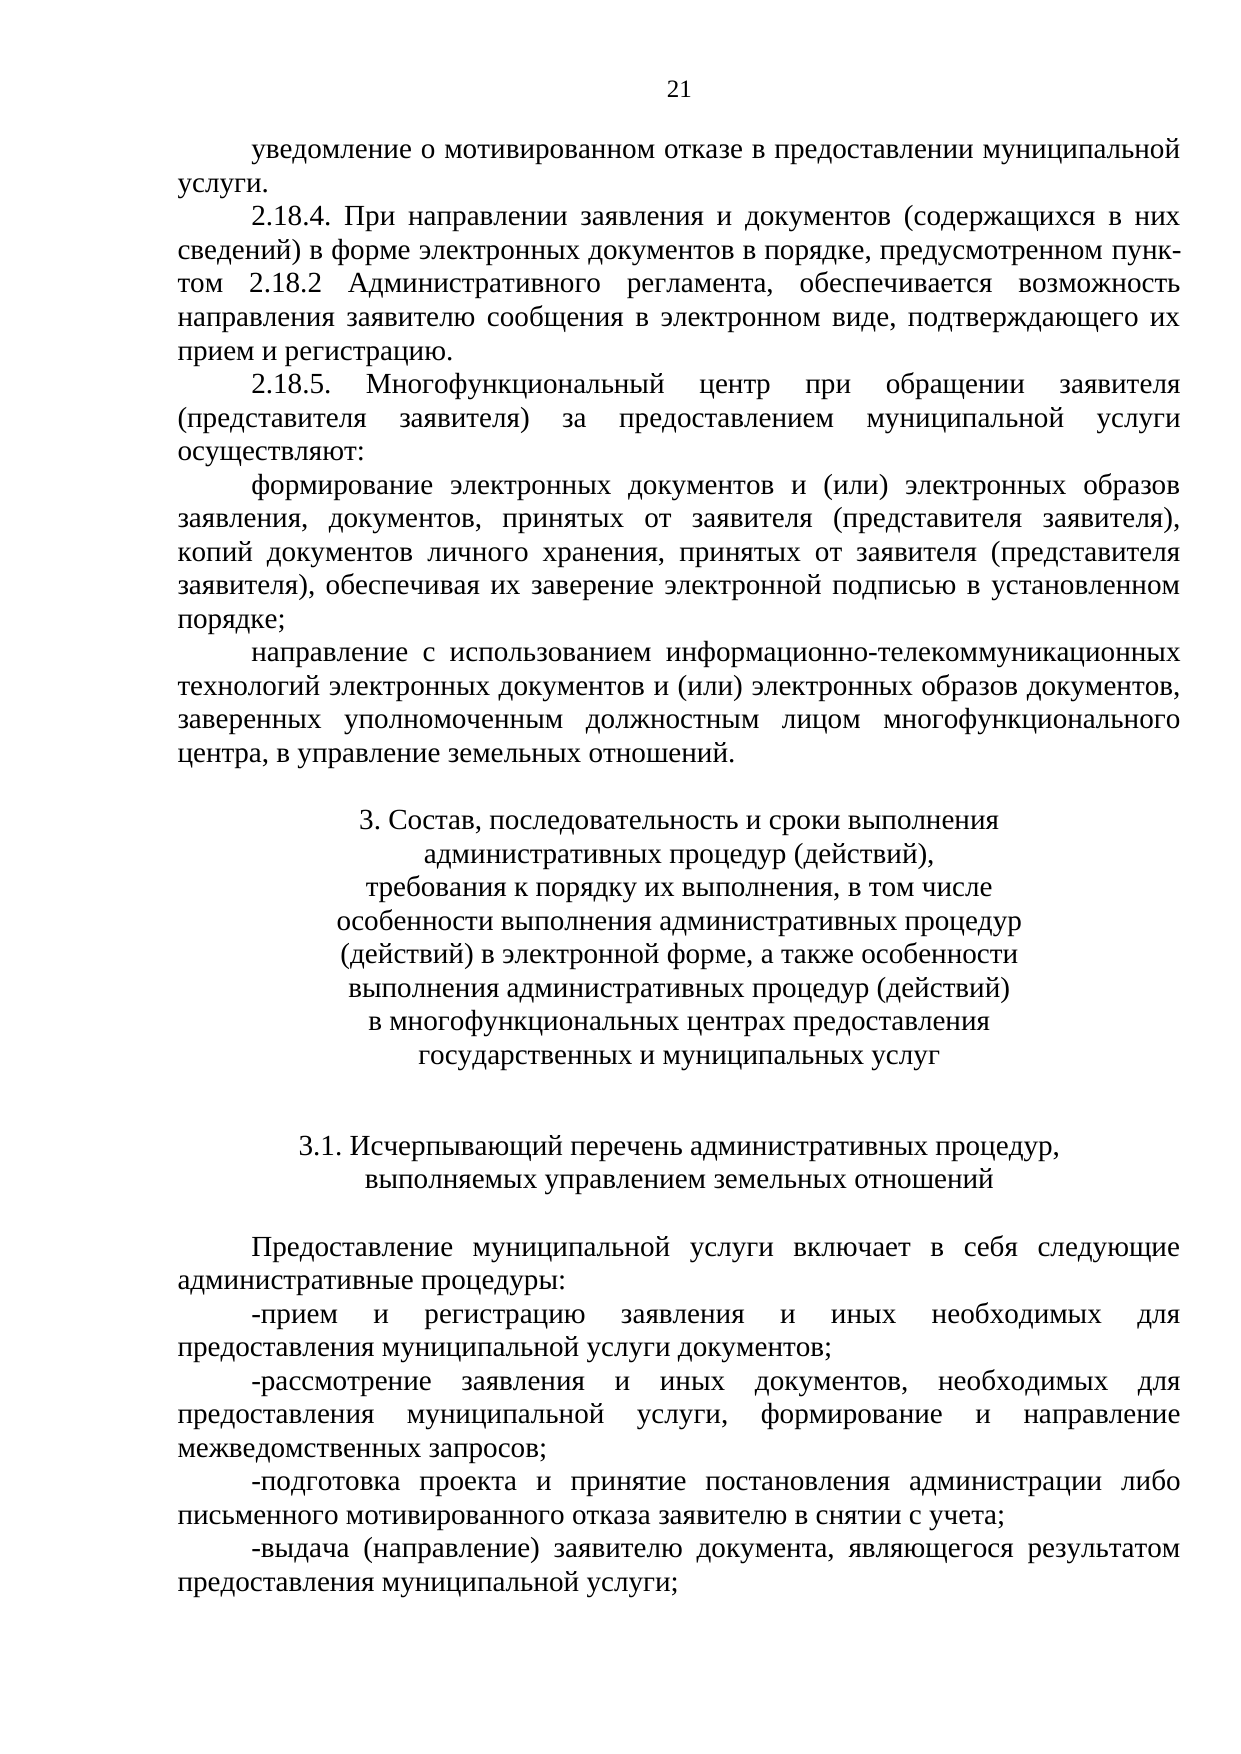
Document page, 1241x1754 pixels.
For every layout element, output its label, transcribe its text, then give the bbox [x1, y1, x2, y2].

text формирование электронных документов и (или) электронных образов заявления, документов, принятых от заявителя (представителя заявителя), копий документов личного хранения, принятых от заявителя (представителя заявителя), обеспечивая их заверение электронной подписью в установленном порядке; [177, 467, 1181, 634]
text 2.18.5. Многофункциональный центр при обращении заявителя (представителя заявителя) за предоставлением муниципальной услуги осуществляют: [177, 366, 1181, 467]
text направление с использованием информационно-телекоммуникационных технологий электронных документов и (или) электронных образов документов, заверенных уполномоченным должностным лицом многофункционального центра, в управление земельных отношений. [177, 634, 1181, 769]
text 2.18.4. При направлении заявления и документов (содержащихся в них сведений) в форме электронных документов в порядке, предусмотренном пунк-том 2.18.2 Административного регламента, обеспечивается возможность направления заявителю сообщения в электронном виде, подтверждающего их прием и регистрацию. [177, 198, 1181, 366]
text уведомление о мотивированном отказе в предоставлении муниципальной услуги. [177, 131, 1181, 198]
text Предоставление муниципальной услуги включает в себя следующие административные процедуры: [177, 1229, 1181, 1296]
text административных процедур (действий), [177, 836, 1181, 869]
text (действий) в электронной форме, а также особенности [177, 936, 1181, 970]
text -прием и регистрацию заявления и иных необходимых для предоставления муниципальной услуги документов; [177, 1296, 1181, 1363]
text требования к порядку их выполнения, в том числе [177, 869, 1181, 903]
text выполняемых управлением земельных отношений [177, 1162, 1181, 1195]
text -подготовка проекта и принятие постановления администрации либо письменного мотивированного отказа заявителю в снятии с учета; [177, 1463, 1181, 1531]
text -рассмотрение заявления и иных документов, необходимых для предоставления муниципальной услуги, формирование и направление межведомственных запросов; [177, 1363, 1181, 1463]
text 3.1. Исчерпывающий перечень административных процедур, [177, 1128, 1181, 1162]
text государственных и муниципальных услуг [177, 1037, 1181, 1071]
text 3. Состав, последовательность и сроки выполнения [177, 802, 1181, 836]
text выполнения административных процедур (действий) [177, 970, 1181, 1003]
text в многофункциональных центрах предоставления [177, 1003, 1181, 1037]
text -выдача (направление) заявителю документа, являющегося результатом предоставления муниципальной услуги; [177, 1531, 1181, 1598]
text особенности выполнения административных процедур [177, 903, 1181, 936]
